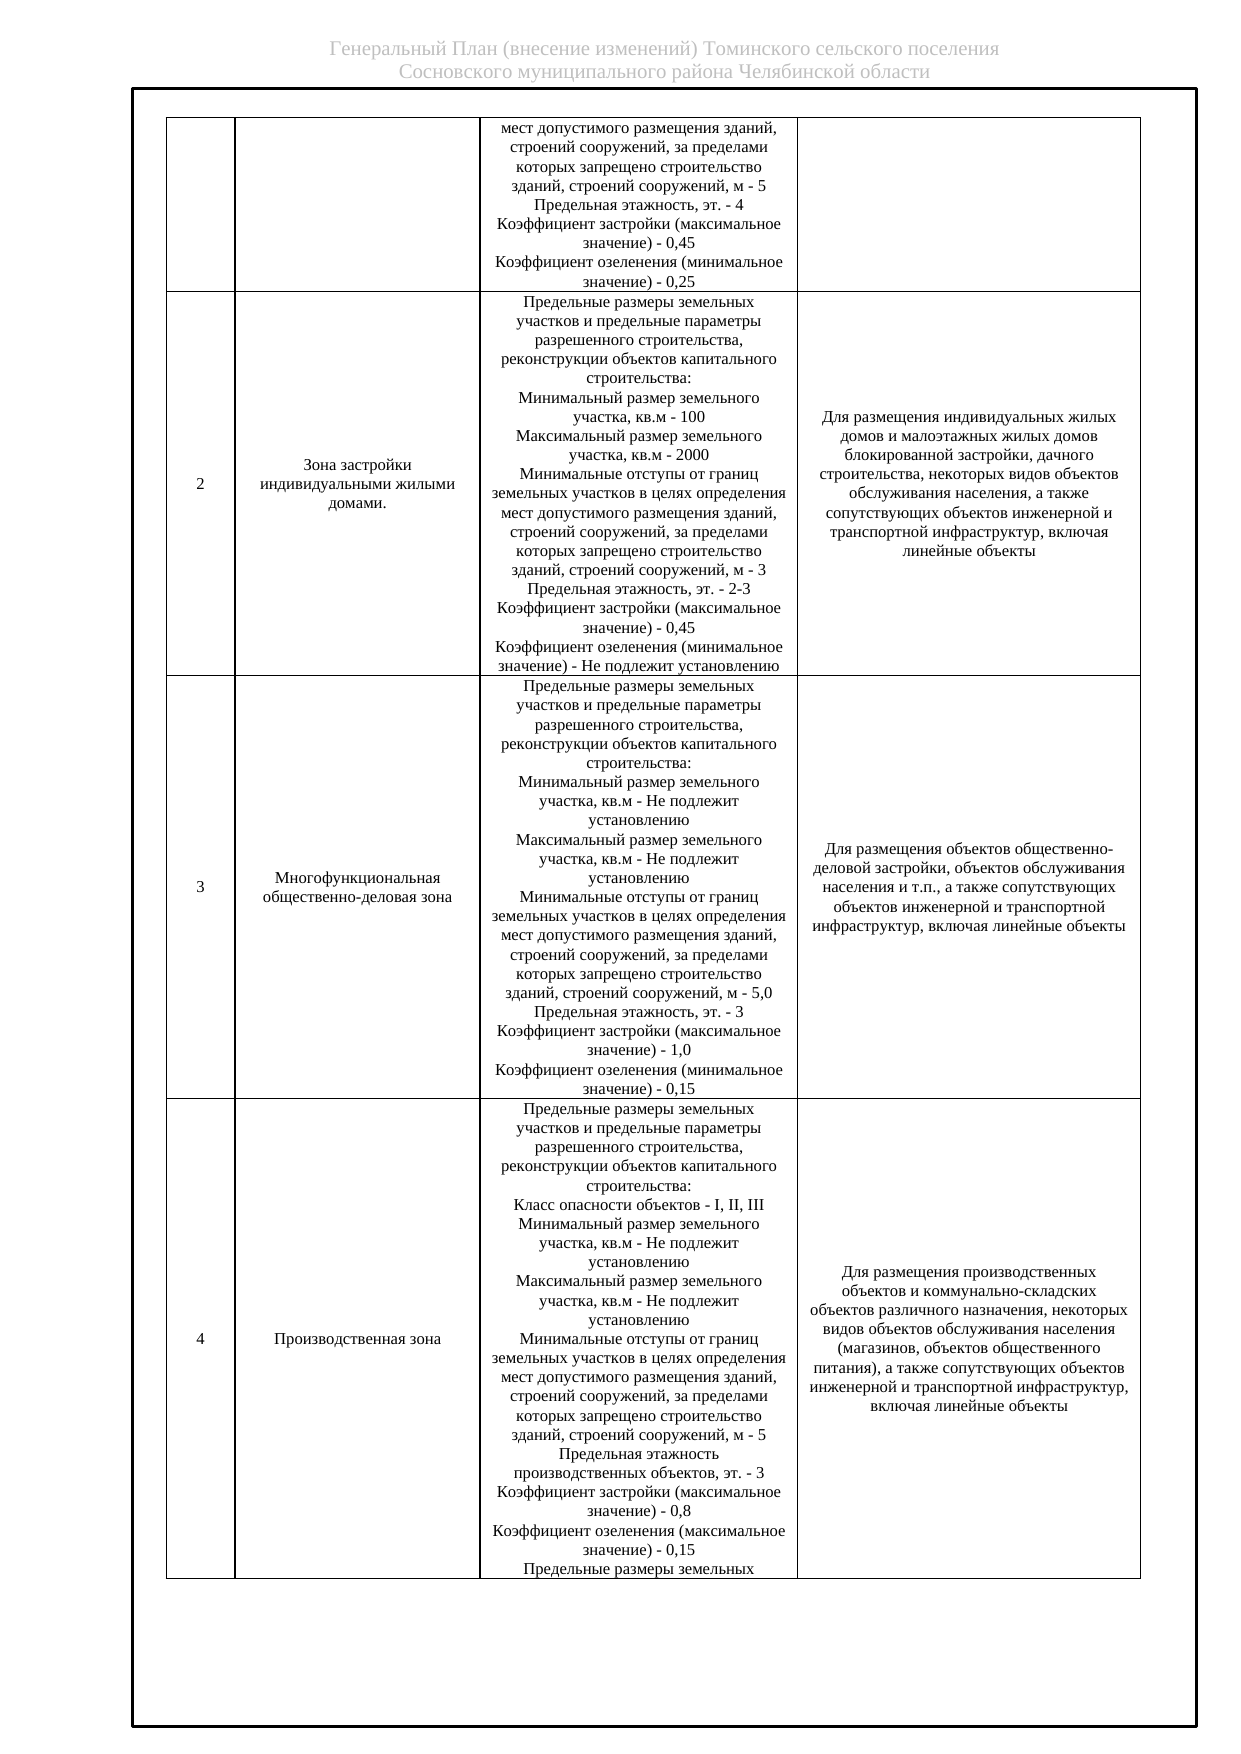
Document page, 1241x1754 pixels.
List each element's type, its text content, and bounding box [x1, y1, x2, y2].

table_cell 1 [167, 118, 234, 291]
table_cell Для размещения объектов общественно-деловой застройки, объектов обслуживания населения и т.п., а также сопутствующих объектов инженерной и транспортной инфраструктур, включая линейные объекты [798, 676, 1140, 1098]
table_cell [481, 1099, 797, 1578]
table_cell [236, 1099, 479, 1578]
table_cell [236, 118, 479, 291]
table_cell 4 [167, 1099, 234, 1578]
table_cell Предельные размеры земельных участков и предельные параметры разрешенного строительства, реконструкции объектов капитального строительства: Минимальный размер земельного участка, кв.м - Не подлежит установлению Максимальный размер земельного участка, кв.м - Не подлежит установлению Минимальные отступы от границ земельных участков в целях определения мест допустимого размещения зданий, строений сооружений, за пределами которых запрещено строительство зданий, строений сооружений, м - 5,0 Предельная этажность, эт. - 3 Коэффициент застройки (максимальное значение) - 1,0 Коэффициент озеленения (минимальное значение) - 0,15 [481, 676, 797, 1098]
table_cell Многофункциональная общественно-деловая зона [236, 676, 479, 1098]
table_cell Для размещения индивидуальных жилых домов и малоэтажных жилых домов блокированной застройки, дачного строительства, некоторых видов объектов обслуживания населения, а также сопутствующих объектов инженерной и транспортной инфраструктур, включая линейные объекты [798, 292, 1140, 675]
table_cell 3 [167, 676, 234, 1098]
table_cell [481, 118, 797, 291]
table_cell Зона застройки индивидуальными жилыми домами. [236, 292, 479, 675]
table_cell 2 [167, 292, 234, 675]
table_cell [798, 118, 1140, 291]
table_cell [798, 1099, 1140, 1578]
table_cell Предельные размеры земельных участков и предельные параметры разрешенного строительства, реконструкции объектов капитального строительства: Минимальный размер земельного участка, кв.м - 100 Максимальный размер земельного участка, кв.м - 2000 Минимальные отступы от границ земельных участков в целях определения мест допустимого размещения зданий, строений сооружений, за пределами которых запрещено строительство зданий, строений сооружений, м - 3 Предельная этажность, эт. - 2-3 Коэффициент застройки (максимальное значение) - 0,45 Коэффициент озеленения (минимальное значение) - Не подлежит установлению [481, 292, 797, 675]
